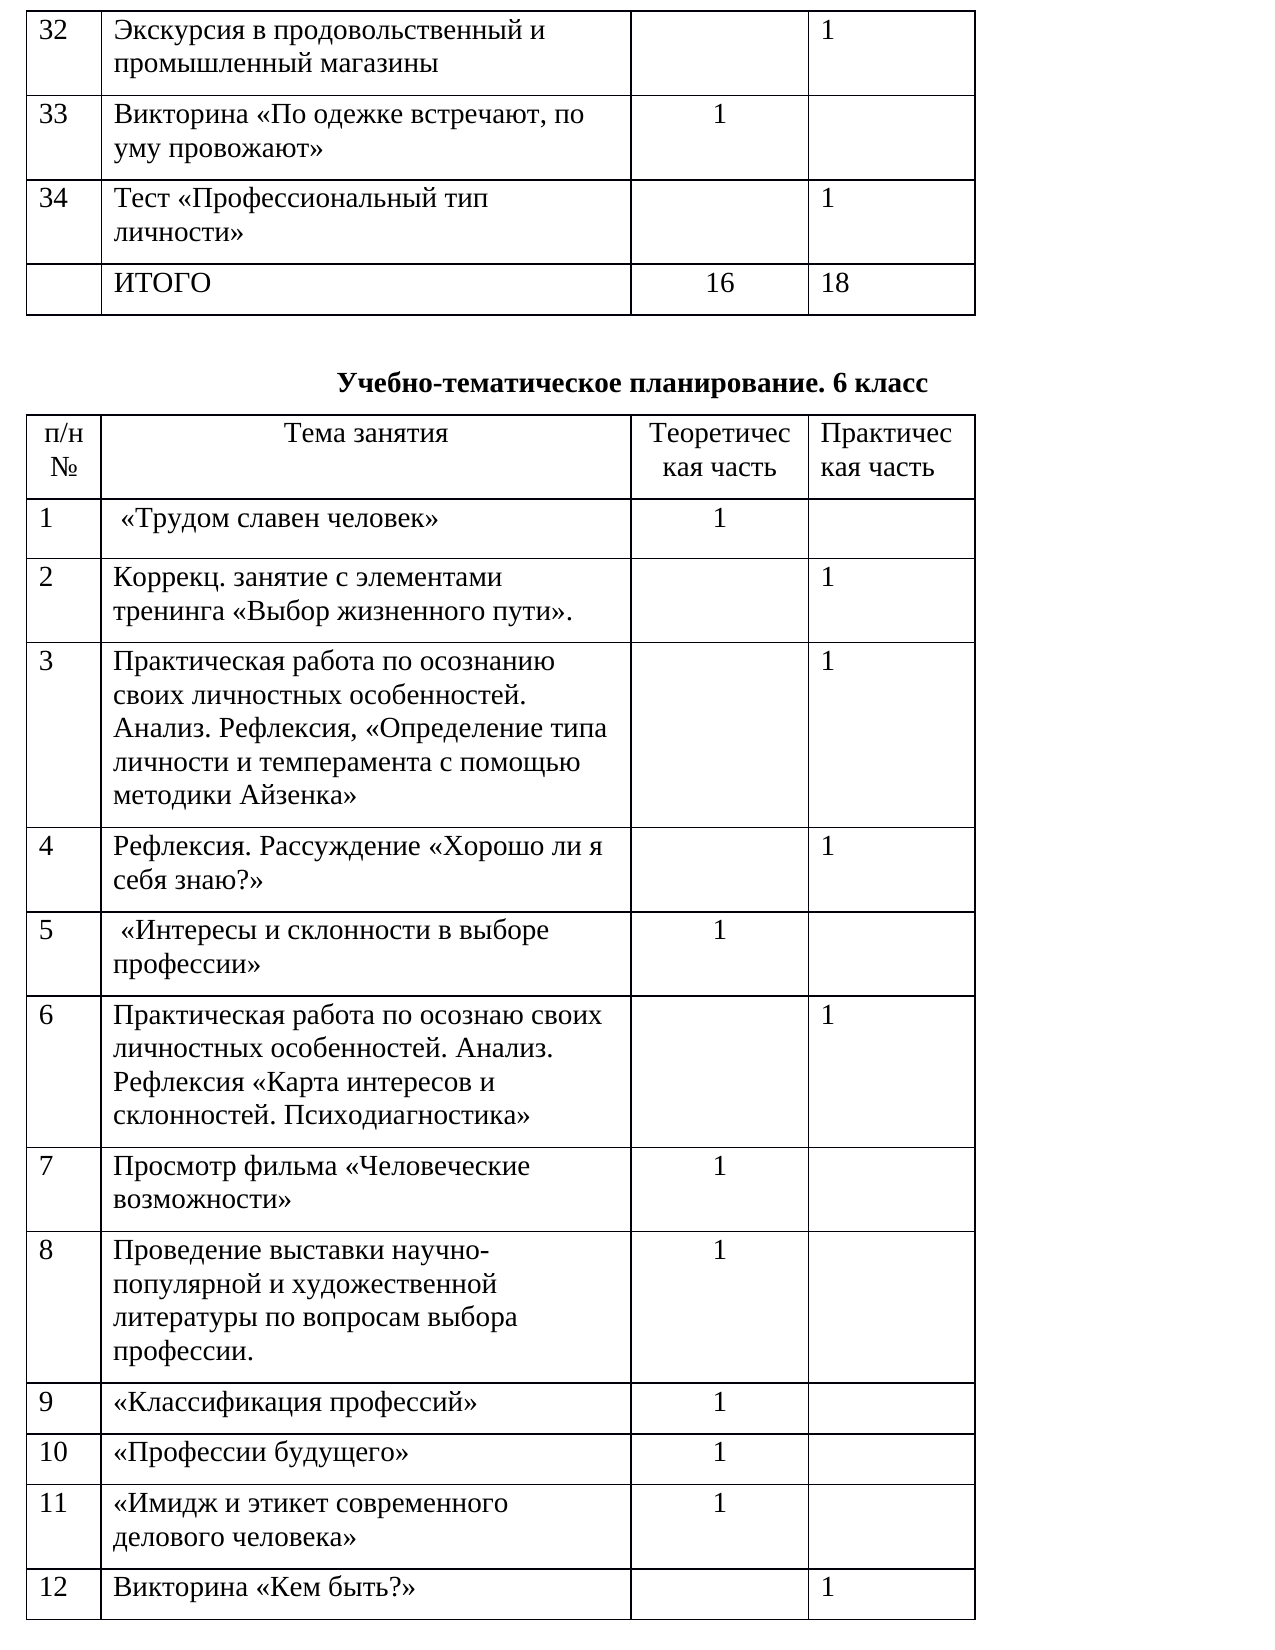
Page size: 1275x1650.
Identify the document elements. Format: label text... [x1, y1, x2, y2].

table_cell 1 [632, 500, 808, 557]
table_cell 16 [632, 265, 808, 314]
table_cell 8 [27, 1232, 100, 1382]
table_cell ИТОГО [102, 265, 630, 314]
table_cell 1 [809, 643, 974, 827]
table_cell 1 [632, 1148, 808, 1231]
table_cell Викторина «Кем быть?» [102, 1570, 630, 1619]
table_cell 1 [809, 828, 974, 911]
table_cell [809, 96, 974, 179]
table_cell [809, 500, 974, 557]
table_cell 18 [809, 265, 974, 314]
table_header Тема занятия [102, 416, 630, 498]
table_cell 1 [809, 997, 974, 1147]
table_cell «Трудом славен человек» [102, 500, 630, 557]
table_cell Просмотр фильма «Человеческие возможности» [102, 1148, 630, 1231]
table_cell [632, 997, 808, 1147]
table_cell 12 [27, 1570, 100, 1619]
table_cell [809, 913, 974, 995]
table_cell Коррекц. занятие с элементами тренинга «Выбор жизненного пути». [102, 559, 630, 642]
table_cell 32 [27, 12, 101, 95]
table_cell 7 [27, 1148, 100, 1231]
table_cell [809, 1384, 974, 1433]
table_cell 4 [27, 828, 100, 911]
table_cell Викторина «По одежке встречают, по уму провожают» [102, 96, 630, 179]
table_cell 1 [809, 181, 974, 263]
table_header Теоретическая часть [632, 416, 808, 498]
table_cell Практическая работа по осознаю своих личностных особенностей. Анализ. Рефлексия «Карта интересов и склонностей. Психодиагностика» [102, 997, 630, 1147]
table_cell 1 [632, 913, 808, 995]
table_cell 1 [632, 1485, 808, 1568]
table_cell 2 [27, 559, 100, 642]
table_header Практическая часть [809, 416, 974, 498]
table_cell [632, 828, 808, 911]
table_cell [632, 181, 808, 263]
table_cell 9 [27, 1384, 100, 1433]
table_cell Рефлексия. Рассуждение «Хорошо ли я себя знаю?» [102, 828, 630, 911]
table_cell 1 [632, 1384, 808, 1433]
table_cell Экскурсия в продовольственный и промышленный магазины [102, 12, 630, 95]
table_cell «Интересы и склонности в выборе профессии» [102, 913, 630, 995]
table_cell [27, 265, 101, 314]
table_cell Практическая работа по осознанию своих личностных особенностей. Анализ. Рефлексия, «Определение типа личности и темперамента с помощью методики Айзенка» [102, 643, 630, 827]
table_cell 33 [27, 96, 101, 179]
table_cell 1 [809, 12, 974, 95]
table_cell 1 [632, 1232, 808, 1382]
table_cell 3 [27, 643, 100, 827]
table_header п/н № [27, 416, 100, 498]
table_cell [809, 1148, 974, 1231]
table_cell [632, 12, 808, 95]
table_cell [809, 1485, 974, 1568]
table_cell 11 [27, 1485, 100, 1568]
table_cell 1 [809, 1570, 974, 1619]
table_cell 1 [809, 559, 974, 642]
text Учебно-тематическое планирование. 6 класс [37, 365, 1227, 398]
table_cell [632, 1570, 808, 1619]
table_cell Тест «Профессиональный тип личности» [102, 181, 630, 263]
table_cell [632, 559, 808, 642]
table_cell [809, 1435, 974, 1484]
table_cell Проведение выставки научно-популярной и художественной литературы по вопросам выбора профессии. [102, 1232, 630, 1382]
table_cell 5 [27, 913, 100, 995]
table_cell «Имидж и этикет современного делового человека» [102, 1485, 630, 1568]
table_cell «Классификация профессий» [102, 1384, 630, 1433]
table_cell [632, 643, 808, 827]
table_cell [809, 1232, 974, 1382]
table_cell «Профессии будущего» [102, 1435, 630, 1484]
table_cell 34 [27, 181, 101, 263]
table_cell 1 [632, 1435, 808, 1484]
table_cell 1 [632, 96, 808, 179]
table_cell 10 [27, 1435, 100, 1484]
table_cell 1 [27, 500, 100, 557]
table_cell 6 [27, 997, 100, 1147]
